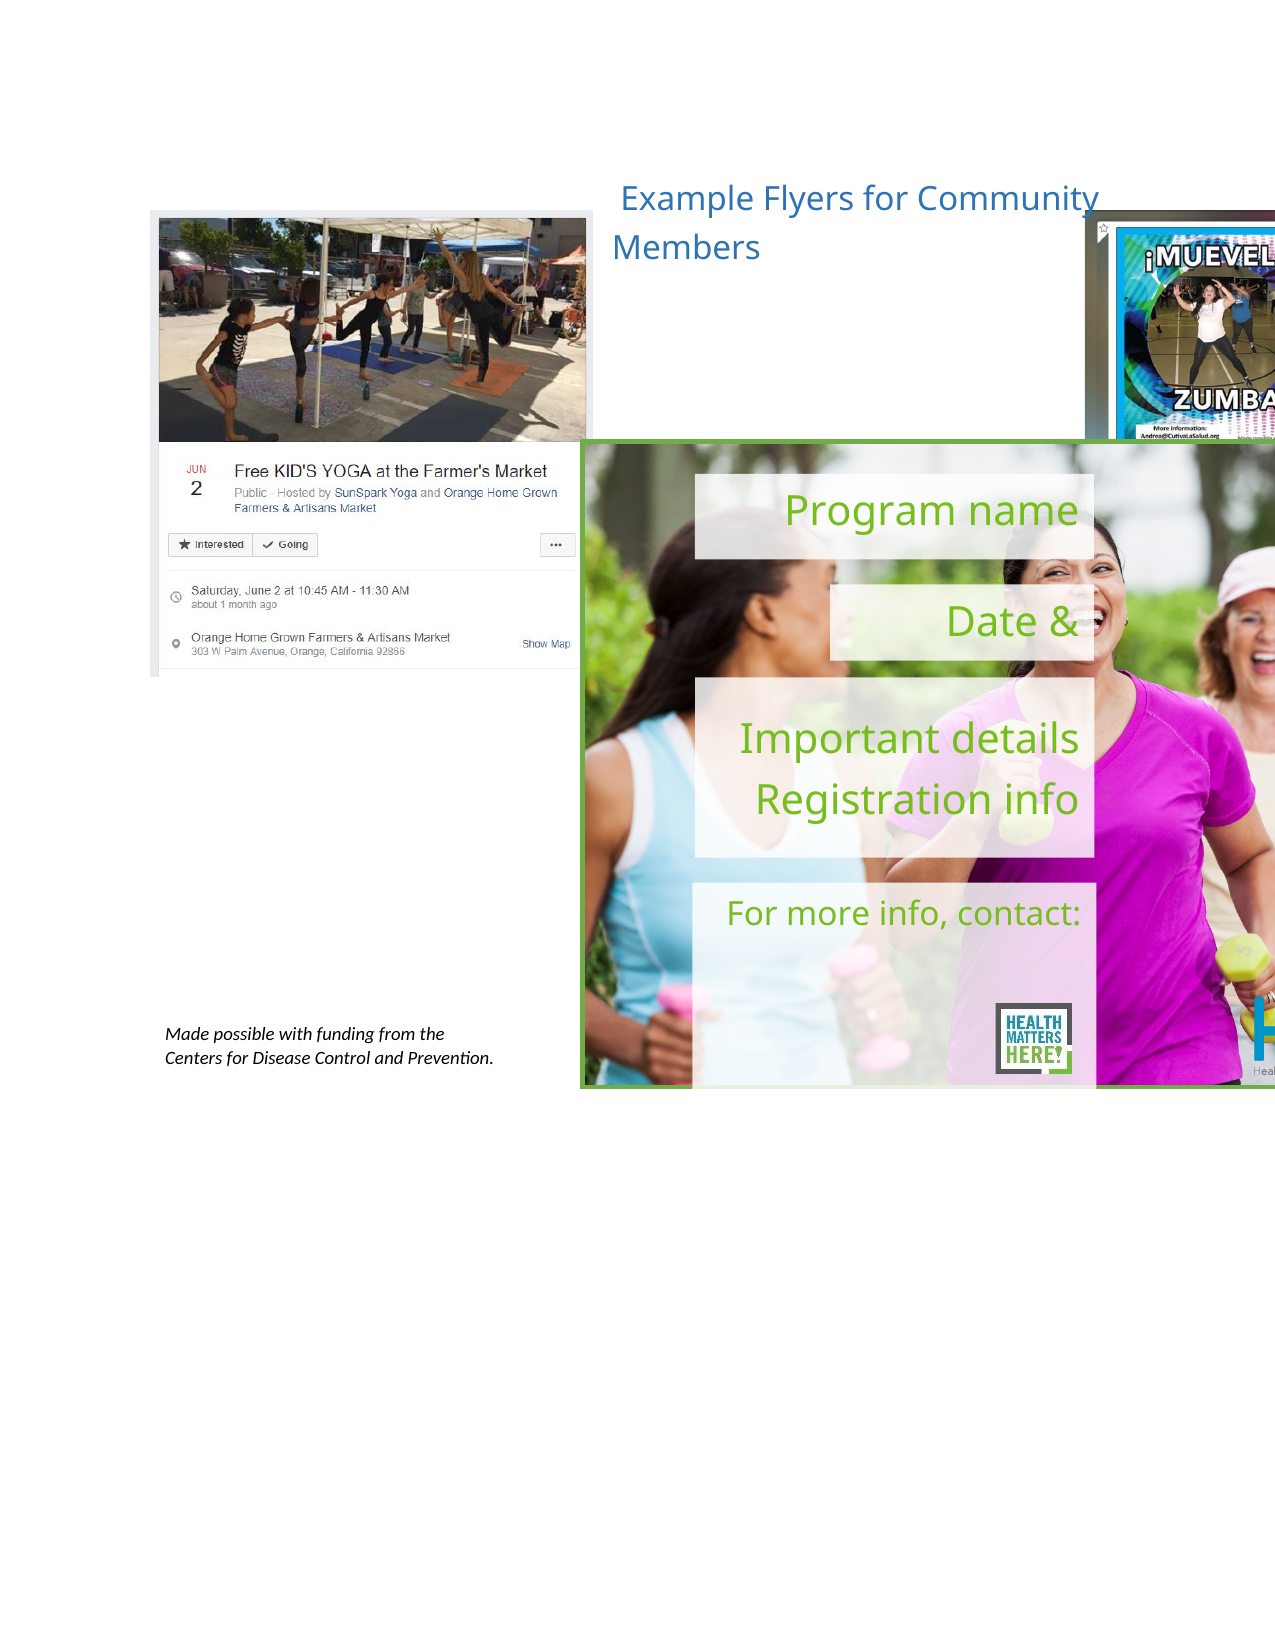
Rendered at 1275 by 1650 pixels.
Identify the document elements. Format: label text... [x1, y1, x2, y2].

subtitle Example Flyers for Community Members [150, 175, 1125, 269]
picture [1125, 210, 1275, 228]
picture [995, 1003, 1072, 1074]
picture [150, 269, 593, 677]
picture [1084, 269, 1117, 439]
picture [585, 444, 1275, 1085]
picture [1124, 235, 1275, 439]
